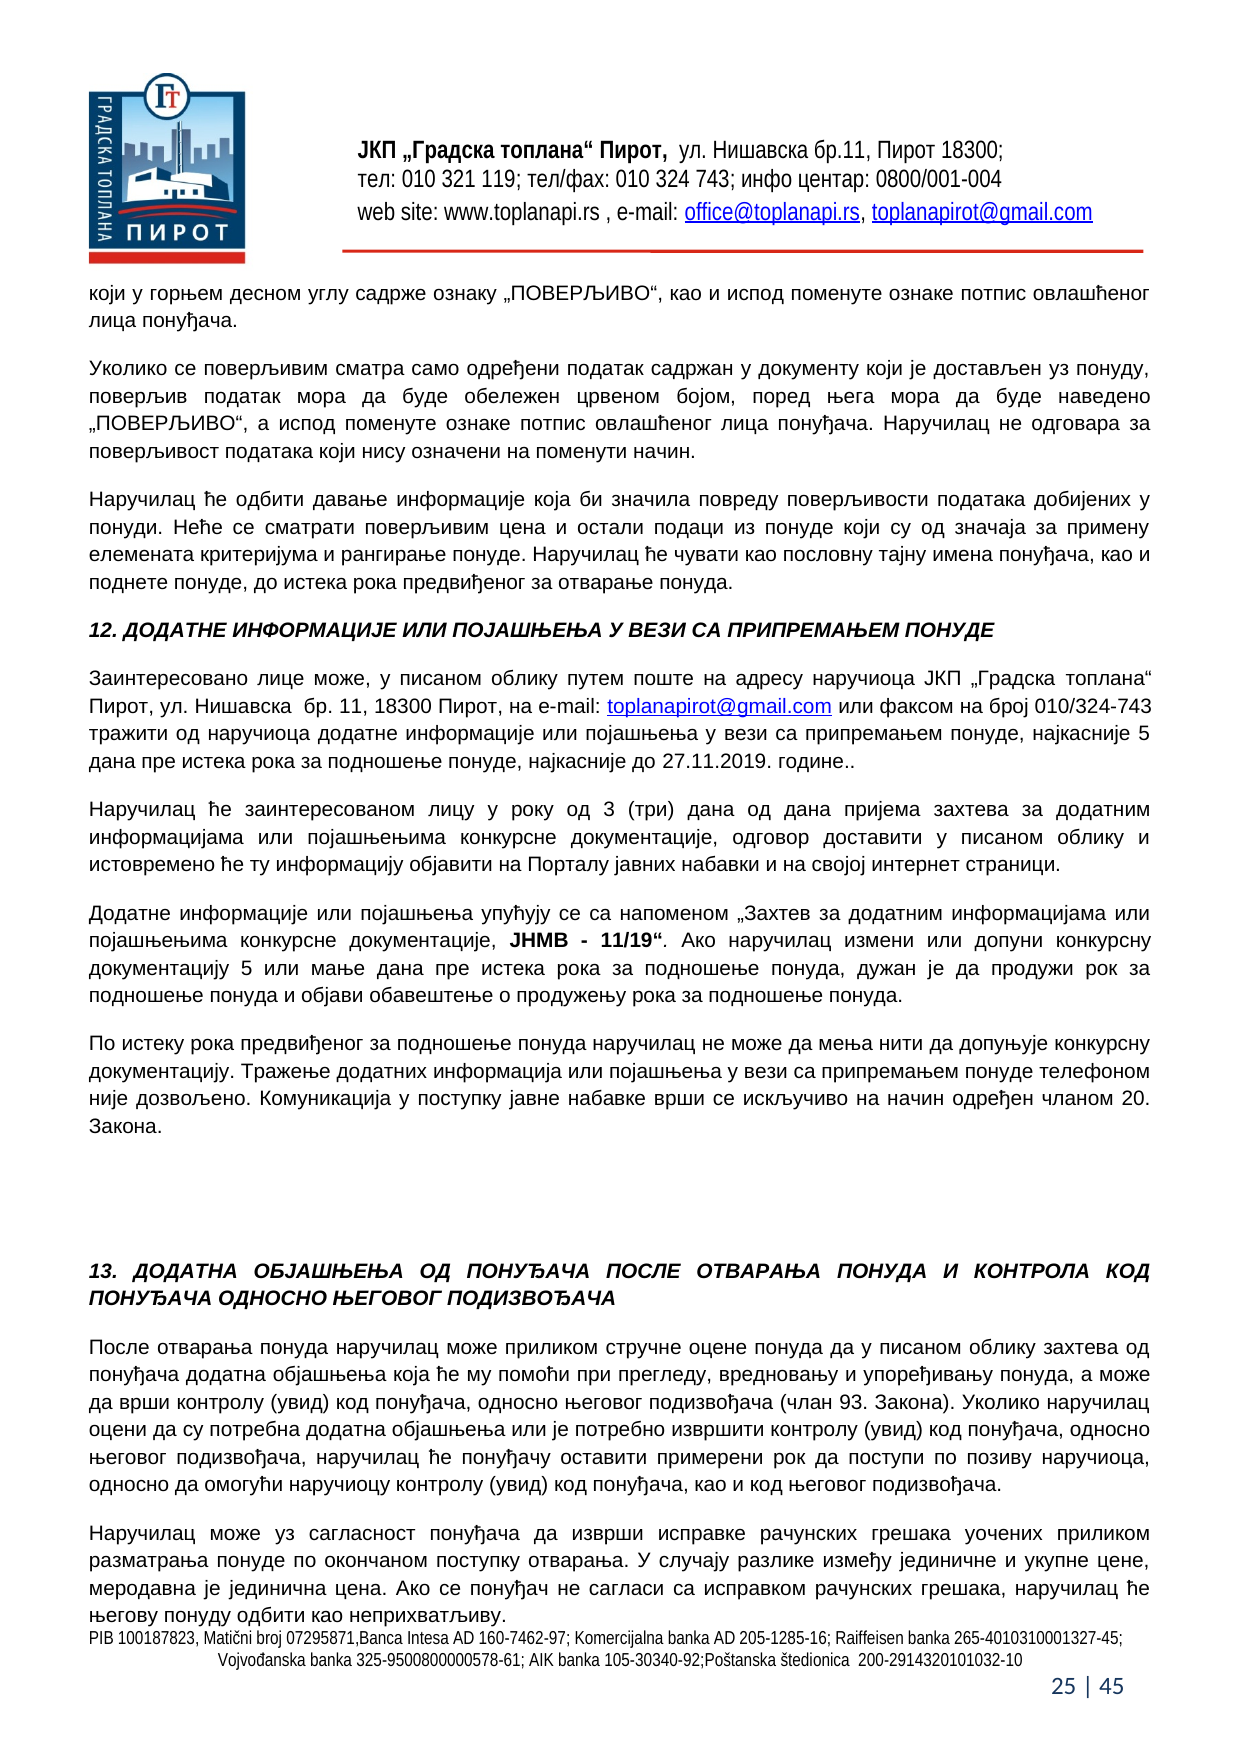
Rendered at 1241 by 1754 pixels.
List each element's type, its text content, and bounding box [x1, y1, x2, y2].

picture [88, 73, 338, 281]
text Наручилац може уз сагласност понуђача да изврши исправке рачунских грешака уочених приликом разматрања понуде по окончаном поступку отварања. У случају разлике између јединичне и укупне цене, меродавна је јединична цена. Ако се понуђач не сагласи са исправком рачунских грешака, наручилац ће његову понуду одбити као неприхватљиву. [89, 1520, 1152, 1627]
text Заинтересовано лице може, у писаном облику путем поште на адресу наручиоца ЈКП „Градска топлана“ Пирот, ул. Нишавска бр. 11, 18300 Пирот, на e-mail: toplanapirot@gmail.com или факсом на број 010/324-743 тражити од наручиоца додатне информације или појашњења у вези са припремањем понуде, најкасније 5 дана пре истека рока за подношење понуде, најкасније до 27.11.2019. године.. [89, 666, 1152, 773]
text Додатне информације или појашњења упућују се са напоменом „Захтев за додатним информацијама или појашњењима конкурсне документације, ЈНМВ - 11/19“. Ако наручилац измени или допуни конкурсну документацију 5 или мање дана пре истека рока за подношење понуда, дужан је да продужи рок за подношење понуда и објави обавештење о продужењу рока за подношење понуда. [89, 900, 1152, 1007]
text Наручилац ће заинтересованом лицу у року од 3 (три) дана од дана пријема захтева за додатним информацијама или појашњењима конкурсне документације, одговор доставити у писаном облику и истовремено ће ту информацију објавити на Порталу јавних набавки и на својој интернет страници. [89, 797, 1152, 876]
text После отварања понуда наручилац може приликом стручне оцене понуда да у писаном облику захтева од понуђача додатна објашњења која ће му помоћи при прегледу, вредновању и упоређивању понуда, а може да врши контролу (увид) код понуђача, односно његовог подизвођача (члан 93. Закона). Уколико наручилац оцени да су потребна додатна објашњења или је потребно извршити контролу (увид) код понуђача, односно његовог подизвођача, наручилац ће понуђачу оставити примерени рок да поступи по позиву наручиоца, односно да омогући наручиоцу контролу (увид) код понуђача, као и код његовог подизвођача. [89, 1334, 1152, 1496]
text Уколико се поверљивим сматра само одређени податак садржан у документу који је достављен уз понуду, поверљив податак мора да буде обележен црвеном бојом, поред њега мора да буде наведено „ПОВЕРЉИВО“, а испод поменуте ознаке потпис овлашћеног лица понуђача. Наручилац не одговара за поверљивост података који нису означени на поменути начин. [89, 356, 1152, 463]
text По истеку рока предвиђеног за подношење понуда наручилац не може да мења нити да допуњује конкурсну документацију. Тражење додатних информација или појашњења у вези са припремањем понуде телефоном није дозвољено. Комуникација у поступку јавне набавке врши се искључиво на начин одређен чланом 20. Закона. [89, 1031, 1152, 1138]
text Наручилац ће одбити давање информације која би значила повреду поверљивости података добијених у понуди. Неће се сматрати поверљивим цена и остали подаци из понуде који су од значаја за примену елемената критеријума и рангирање понуде. Наручилац ће чувати као пословну тајну имена понуђача, као и поднете понуде, до истека рока предвиђеног за отварање понуда. [89, 487, 1152, 593]
text 12. ДОДАТНЕ ИНФОРМАЦИЈЕ ИЛИ ПОЈАШЊЕЊА У ВЕЗИ СА ПРИПРЕМАЊЕМ ПОНУДЕ [89, 618, 1152, 642]
text 13. ДОДАТНА ОБЈАШЊЕЊА ОД ПОНУЂАЧА ПОСЛЕ ОТВАРАЊА ПОНУДА И КОНТРОЛА КОД ПОНУЂАЧА ОДНОСНО ЊЕГОВОГ ПОДИЗВОЂАЧА [89, 1259, 1152, 1310]
